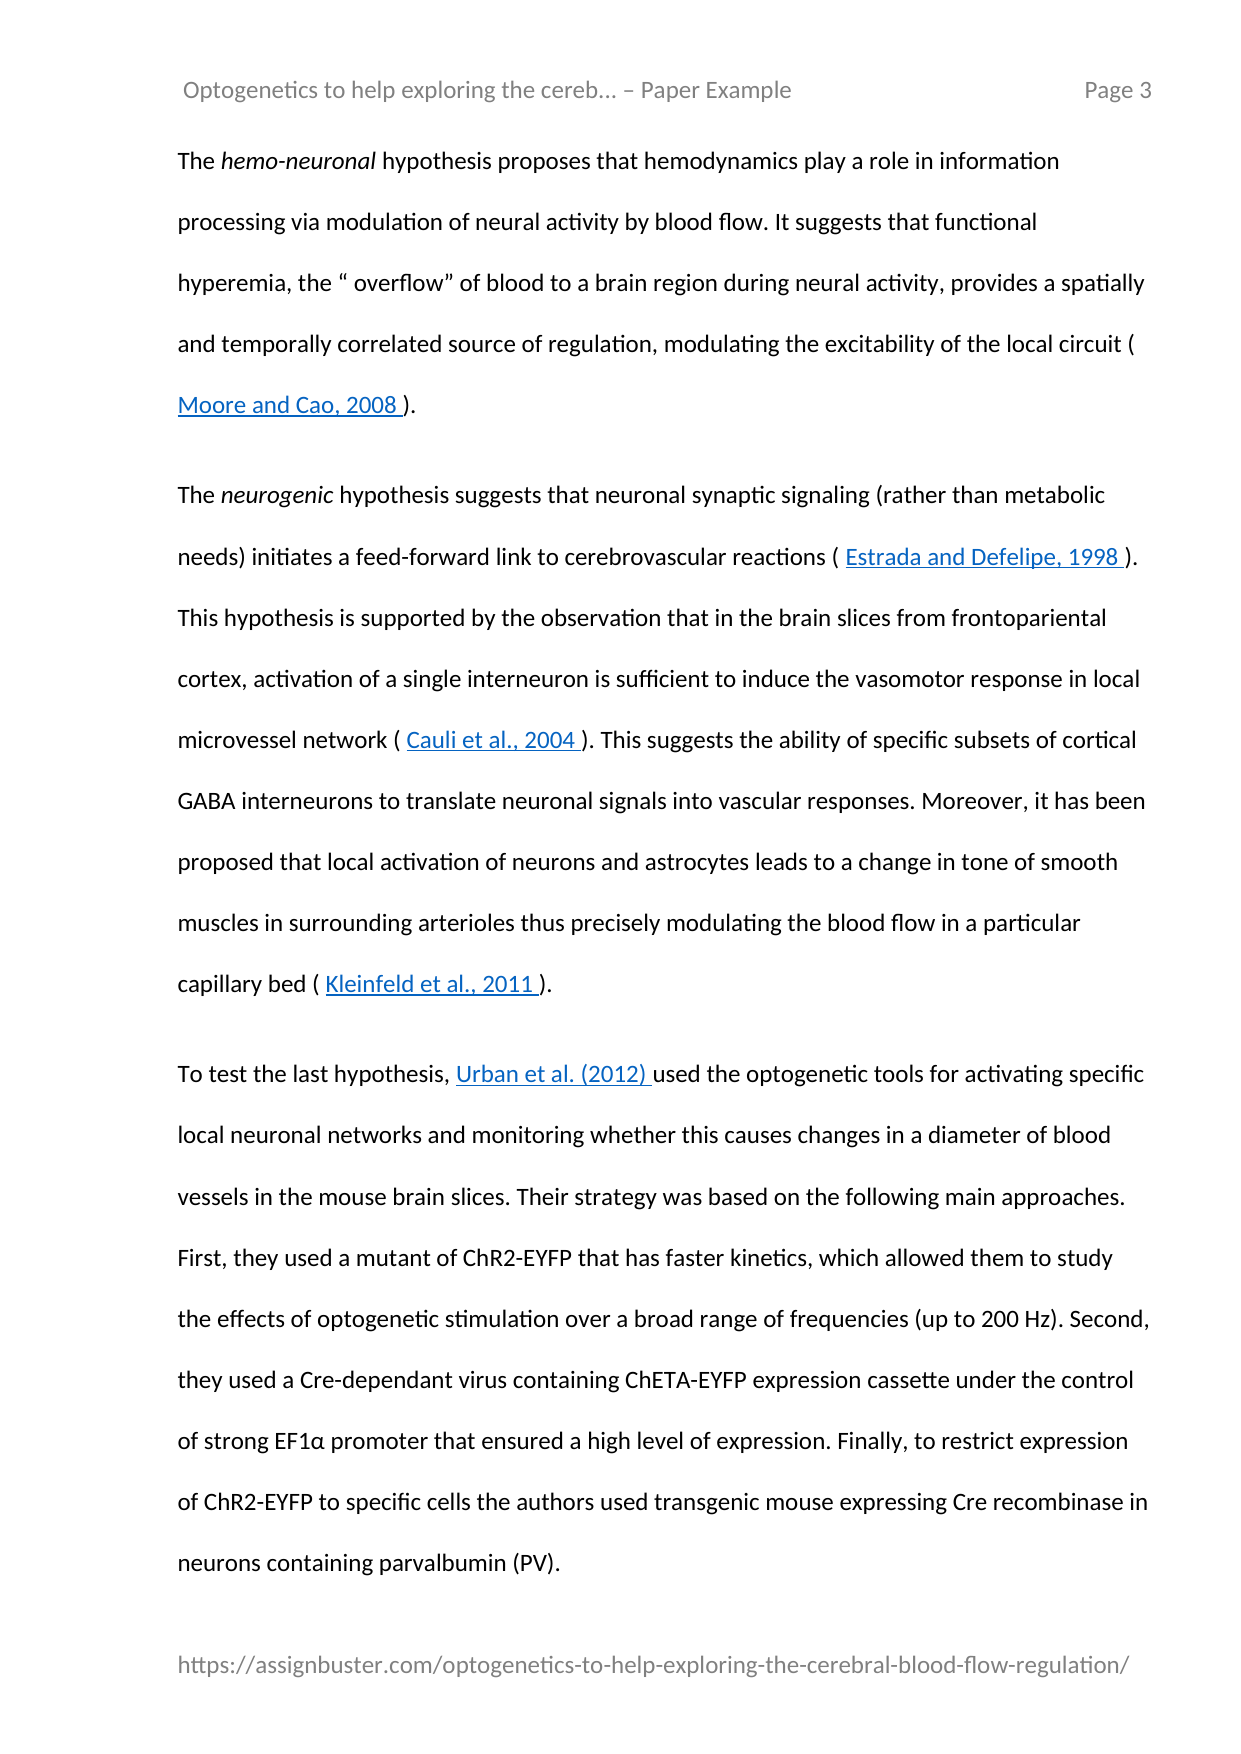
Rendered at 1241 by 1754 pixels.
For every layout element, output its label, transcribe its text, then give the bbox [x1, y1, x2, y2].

text To test the last hypothesis, Urban et al. (2012) used the optogenetic tools for activating specific local neuronal networks and monitoring whether this causes changes in a diameter of blood vessels in the mouse brain slices. Their strategy was based on the following main approaches. First, they used a mutant of ChR2-EYFP that has faster kinetics, which allowed them to study the effects of optogenetic stimulation over a broad range of frequencies (up to 200 Hz). Second, they used a Cre-dependant virus containing ChETA-EYFP expression cassette under the control of strong EF1α promoter that ensured a high level of expression. Finally, to restrict expression of ChR2-EYFP to specific cells the authors used transgenic mouse expressing Cre recombinase in neurons containing parvalbumin (PV). [177, 1058, 1152, 1577]
text The neurogenic hypothesis suggests that neuronal synaptic signaling (rather than metabolic needs) initiates a feed-forward link to cerebrovascular reactions ( Estrada and Defelipe, 1998 ). This hypothesis is supported by the observation that in the brain slices from frontopariental cortex, activation of a single interneuron is sufficient to induce the vasomotor response in local microvessel network ( Cauli et al., 2004 ). This suggests the ability of specific subsets of cortical GABA interneurons to translate neuronal signals into vascular responses. Moreover, it has been proposed that local activation of neurons and astrocytes leads to a change in tone of smooth muscles in surrounding arterioles thus precisely modulating the blood flow in a particular capillary bed ( Kleinfeld et al., 2011 ). [177, 480, 1152, 998]
text The hemo-neuronal hypothesis proposes that hemodynamics play a role in information processing via modulation of neural activity by blood flow. It suggests that functional hyperemia, the “ overflow” of blood to a brain region during neural activity, provides a spatially and temporally correlated source of regulation, modulating the excitability of the local circuit ( Moore and Cao, 2008 ). [177, 145, 1152, 420]
